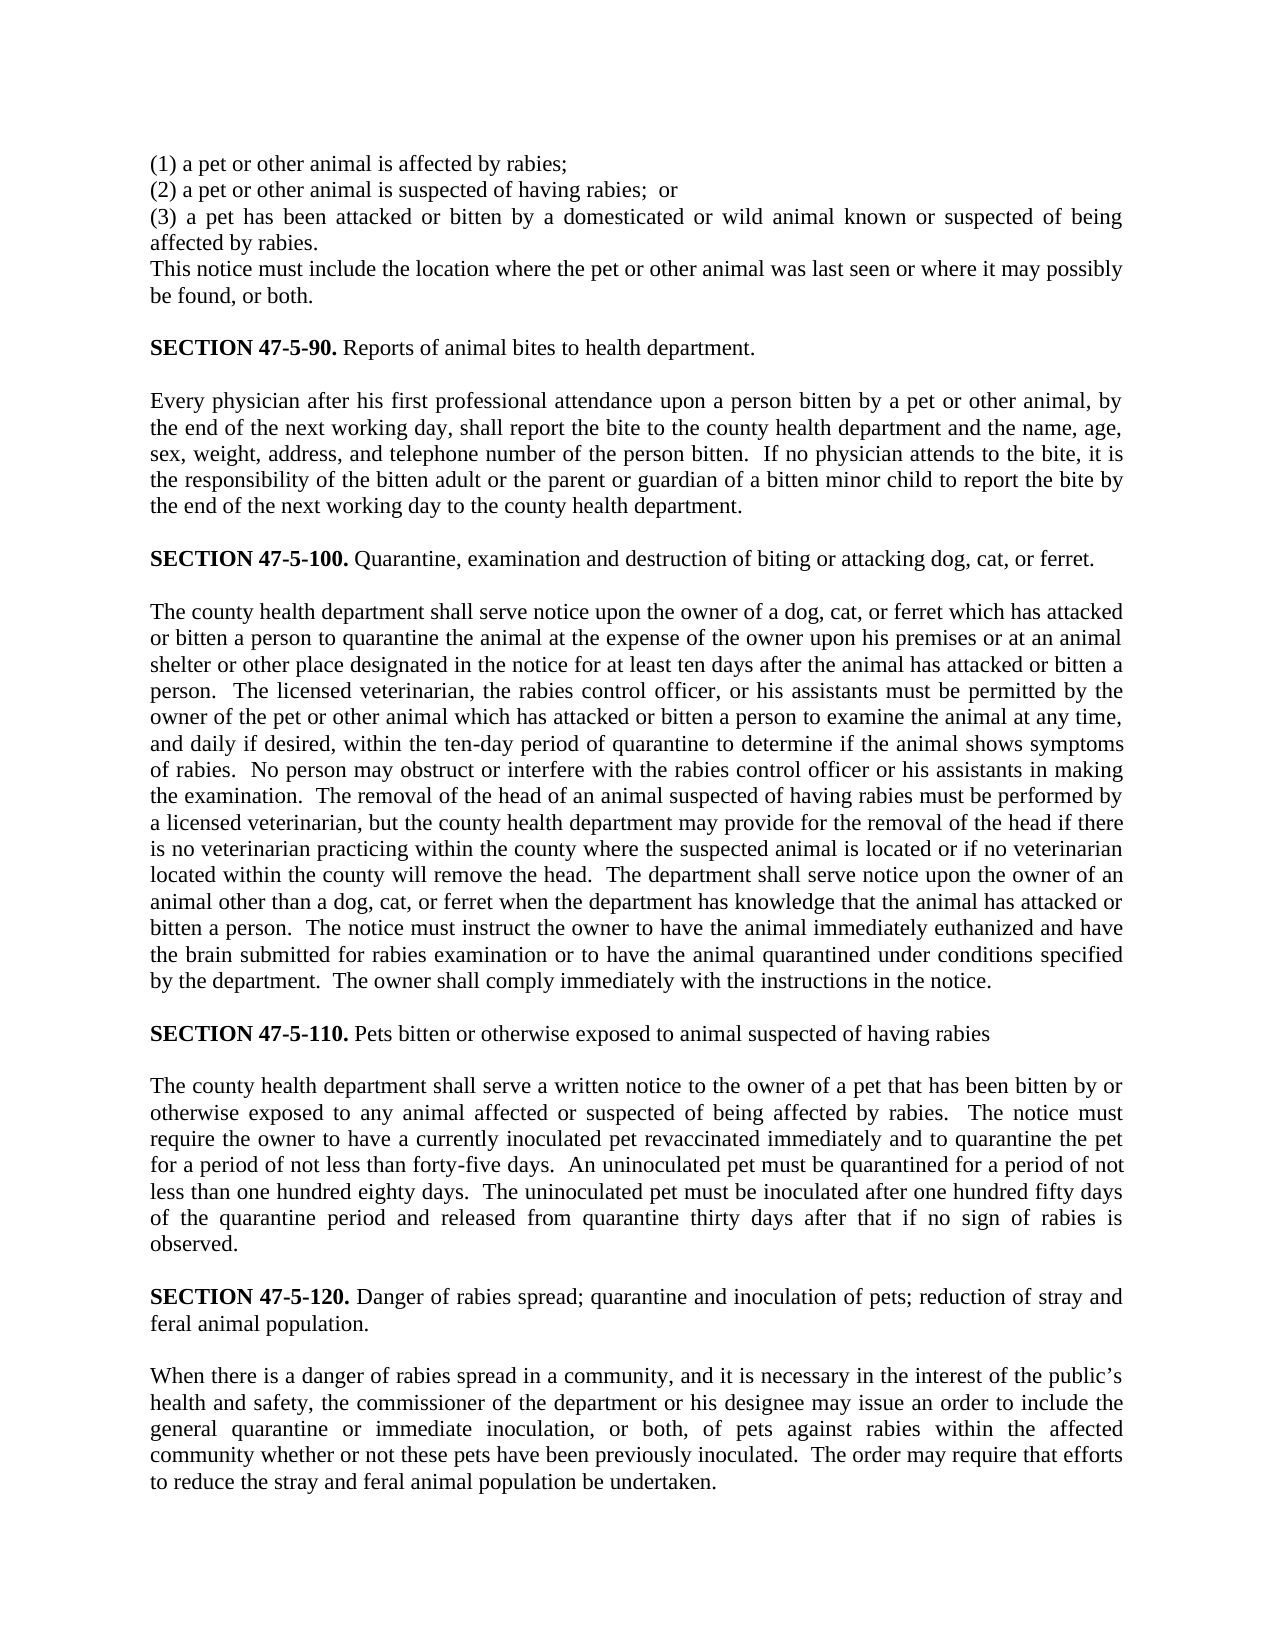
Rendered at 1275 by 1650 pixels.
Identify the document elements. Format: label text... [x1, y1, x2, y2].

text (1) a pet or other animal is affected by rabies; [150, 150, 1125, 176]
text SECTION 47-5-120. Danger of rabies spread; quarantine and inoculation of pets; reduction of stray and feral animal population. [150, 1283, 1125, 1336]
text SECTION 47-5-90. Reports of animal bites to health department. [150, 334, 1125, 361]
text When there is a danger of rabies spread in a community, and it is necessary in the interest of the public’s health and safety, the commissioner of the department or his designee may issue an order to include the general quarantine or immediate inoculation, or both, of pets against rabies within the affected community whether or not these pets have been previously inoculated. The order may require that efforts to reduce the stray and feral animal population be undertaken. [150, 1362, 1125, 1494]
text Every physician after his first professional attendance upon a person bitten by a pet or other animal, by the end of the next working day, shall report the bite to the county health department and the name, age, sex, weight, address, and telephone number of the person bitten. If no physician attends to the bite, it is the responsibility of the bitten adult or the parent or guardian of a bitten minor child to report the bite by the end of the next working day to the county health department. [150, 387, 1125, 519]
text SECTION 47-5-100. Quarantine, examination and destruction of biting or attacking dog, cat, or ferret. [150, 545, 1125, 572]
text The county health department shall serve notice upon the owner of a dog, cat, or ferret which has attacked or bitten a person to quarantine the animal at the expense of the owner upon his premises or at an animal shelter or other place designated in the notice for at least ten days after the animal has attacked or bitten a person. The licensed veterinarian, the rabies control officer, or his assistants must be permitted by the owner of the pet or other animal which has attacked or bitten a person to examine the animal at any time, and daily if desired, within the ten-day period of quarantine to determine if the animal shows symptoms of rabies. No person may obstruct or interfere with the rabies control officer or his assistants in making the examination. The removal of the head of an animal suspected of having rabies must be performed by a licensed veterinarian, but the county health department may provide for the removal of the head if there is no veterinarian practicing within the county where the suspected animal is located or if no veterinarian located within the county will remove the head. The department shall serve notice upon the owner of an animal other than a dog, cat, or ferret when the department has knowledge that the animal has attacked or bitten a person. The notice must instruct the owner to have the animal immediately euthanized and have the brain submitted for rabies examination or to have the animal quarantined under conditions specified by the department. The owner shall comply immediately with the instructions in the notice. [150, 598, 1125, 993]
text (2) a pet or other animal is suspected of having rabies; or [150, 176, 1125, 203]
text SECTION 47-5-110. Pets bitten or otherwise exposed to animal suspected of having rabies [150, 1020, 1125, 1046]
text (3) a pet has been attacked or bitten by a domesticated or wild animal known or suspected of being affected by rabies. [150, 203, 1125, 255]
text The county health department shall serve a written notice to the owner of a pet that has been bitten by or otherwise exposed to any animal affected or suspected of being affected by rabies. The notice must require the owner to have a currently inoculated pet revaccinated immediately and to quarantine the pet for a period of not less than forty-five days. An uninoculated pet must be quarantined for a period of not less than one hundred eighty days. The uninoculated pet must be inoculated after one hundred fifty days of the quarantine period and released from quarantine thirty days after that if no sign of rabies is observed. [150, 1072, 1125, 1257]
text This notice must include the location where the pet or other animal was last seen or where it may possibly be found, or both. [150, 255, 1125, 308]
